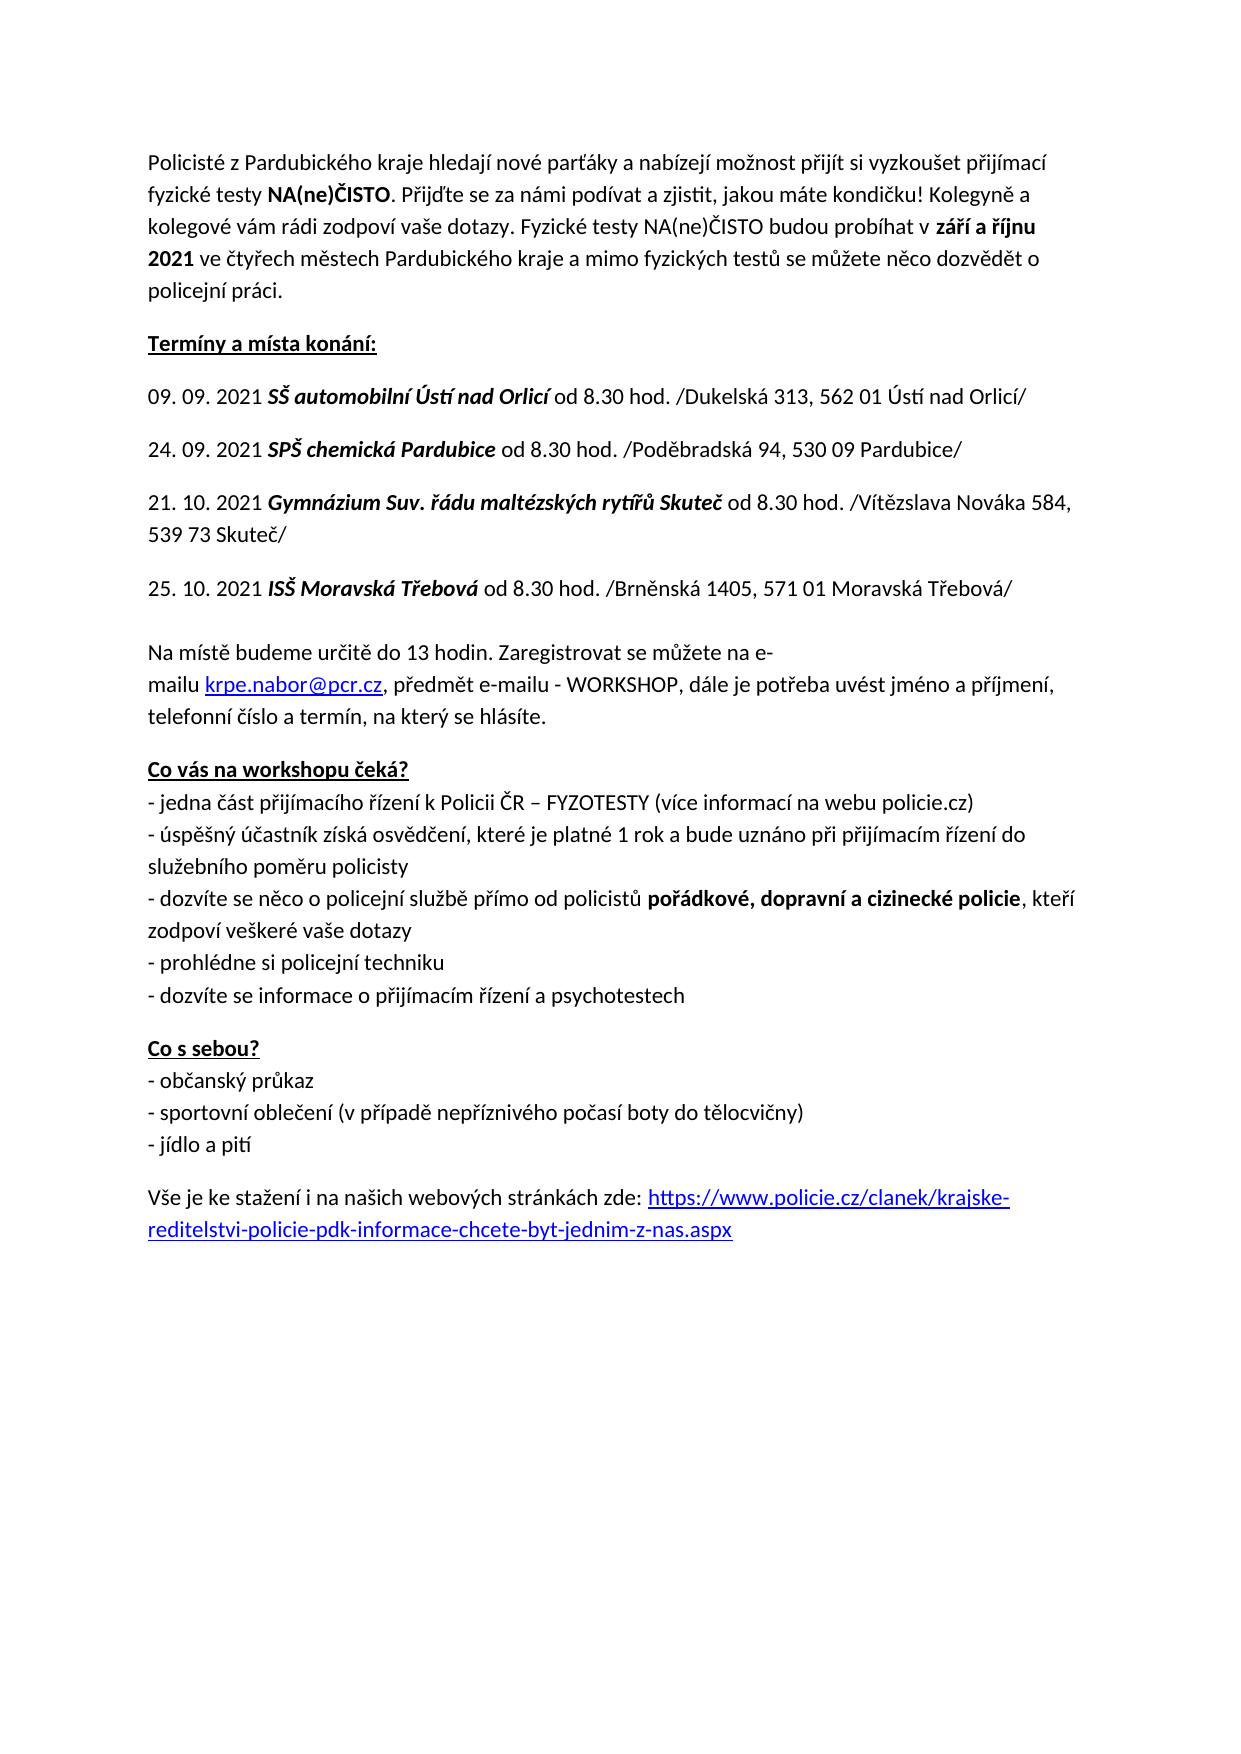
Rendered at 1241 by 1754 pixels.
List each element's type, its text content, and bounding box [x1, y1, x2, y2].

text Vše je ke stažení i na našich webových stránkách zde: https://www.policie.cz/clanek/krajske-reditelstvi-policie-pdk-informace-chcete-byt-jednim-z-nas.aspx [148, 1183, 1093, 1243]
text Termíny a místa konání: [148, 329, 1093, 357]
text 25. 10. 2021 ISŠ Moravská Třebová od 8.30 hod. /Brněnská 1405, 571 01 Moravská Třebová/ Na místě budeme určitě do 13 hodin. Zaregistrovat se můžete na e-mailu krpe.nabor@pcr.cz, předmět e-mailu - WORKSHOP, dále je potřeba uvést jméno a příjmení, telefonní číslo a termín, na který se hlásíte. [148, 574, 1093, 730]
text Policisté z Pardubického kraje hledají nové parťáky a nabízejí možnost přijít si vyzkoušet přijímací fyzické testy NA(ne)ČISTO. Přijďte se za námi podívat a zjistit, jakou máte kondičku! Kolegyně a kolegové vám rádi zodpoví vaše dotazy. Fyzické testy NA(ne)ČISTO budou probíhat v září a říjnu 2021 ve čtyřech městech Pardubického kraje a mimo fyzických testů se můžete něco dozvědět o policejní práci. [148, 148, 1093, 304]
text 24. 09. 2021 SPŠ chemická Pardubice od 8.30 hod. /Poděbradská 94, 530 09 Pardubice/ [148, 435, 1093, 463]
text Co vás na workshopu čeká? - jedna část přijímacího řízení k Policii ČR – FYZOTESTY (více informací na webu policie.cz) - úspěšný účastník získá osvědčení, které je platné 1 rok a bude uznáno při přijímacím řízení do služebního poměru policisty - dozvíte se něco o policejní službě přímo od policistů pořádkové, dopravní a cizinecké policie, kteří zodpoví veškeré vaše dotazy - prohlédne si policejní techniku - dozvíte se informace o přijímacím řízení a psychotestech [148, 755, 1093, 1009]
text 21. 10. 2021 Gymnázium Suv. řádu maltézských rytířů Skuteč od 8.30 hod. /Vítězslava Nováka 584, 539 73 Skuteč/ [148, 488, 1093, 549]
text 09. 09. 2021 SŠ automobilní Ústí nad Orlicí od 8.30 hod. /Dukelská 313, 562 01 Ústí nad Orlicí/ [148, 382, 1093, 410]
text Co s sebou? - občanský průkaz - sportovní oblečení (v případě nepříznivého počasí boty do tělocvičny) - jídlo a pití [148, 1034, 1093, 1158]
